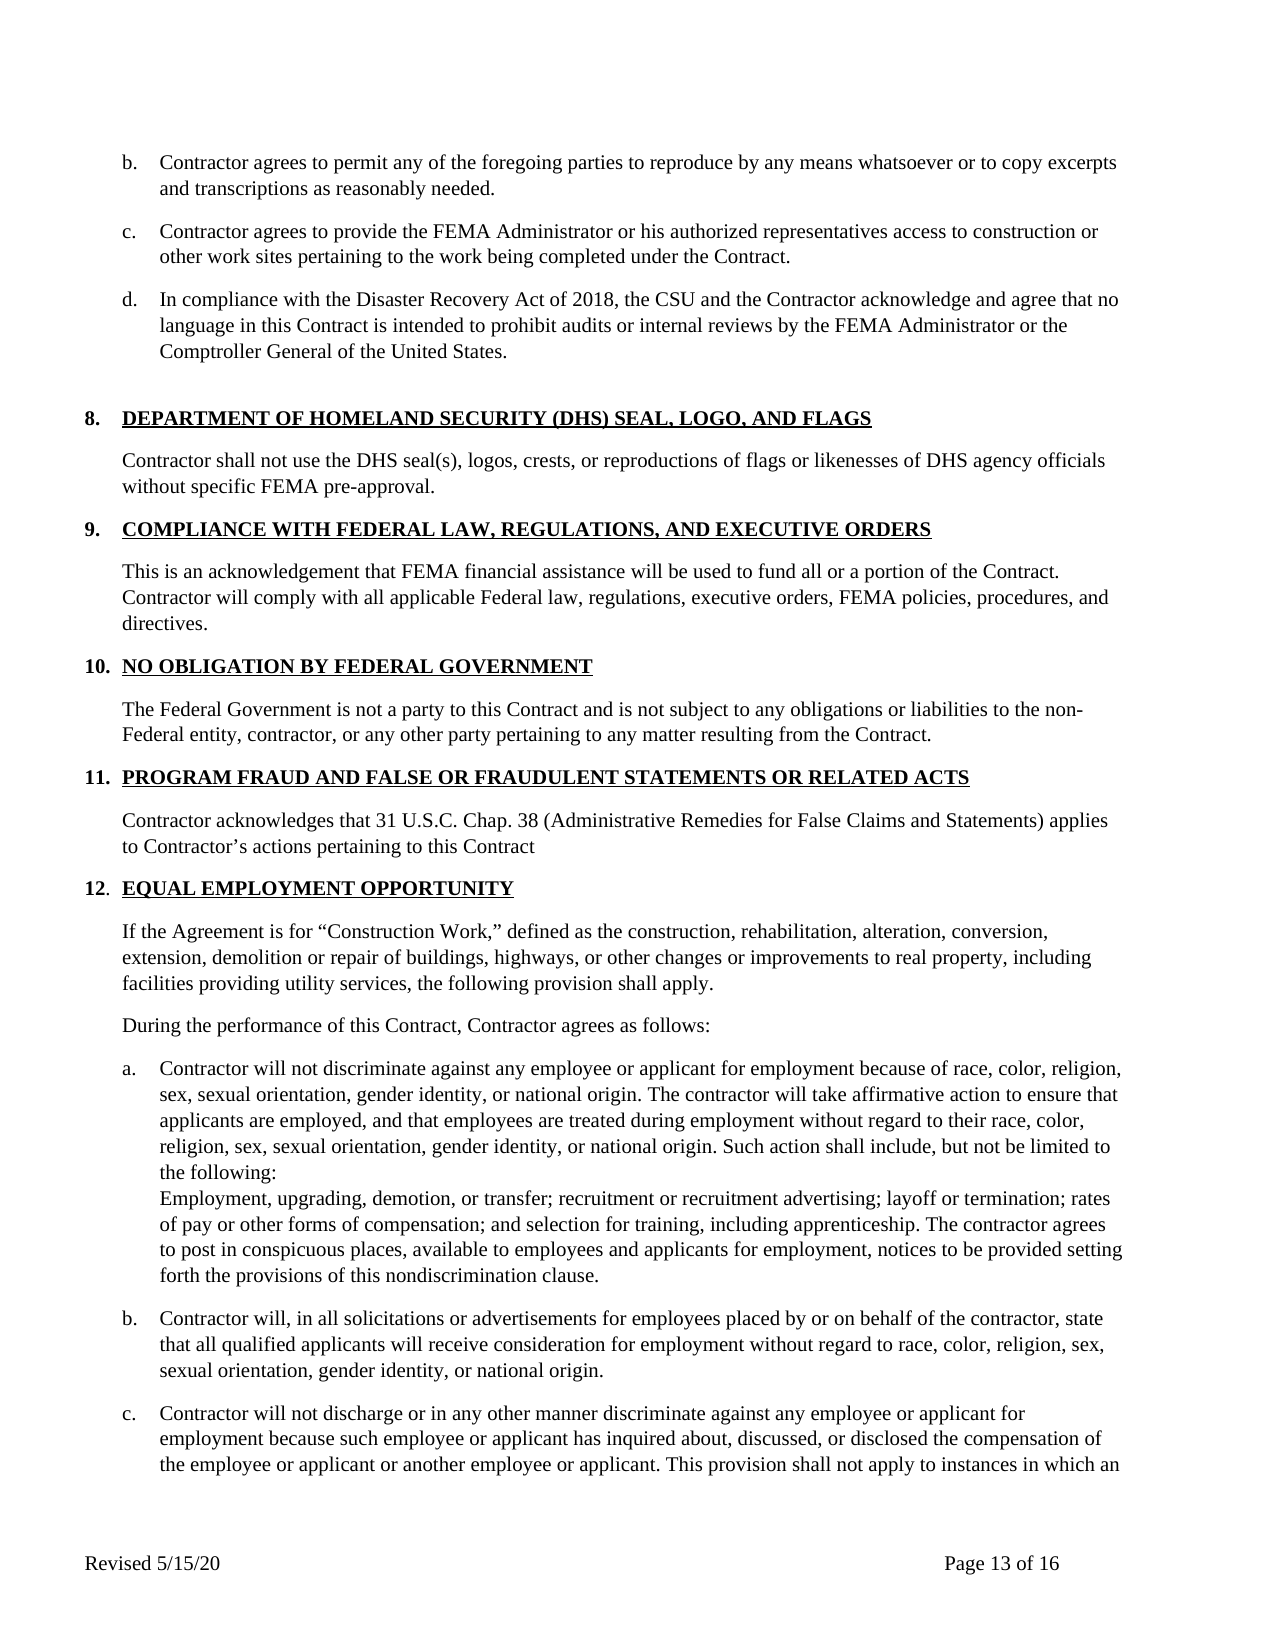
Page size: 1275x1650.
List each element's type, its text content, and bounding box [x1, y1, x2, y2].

text d. In compliance with the Disaster Recovery Act of 2018, the CSU and the Contractor acknowledge and agree that no language in this Contract is intended to prohibit audits or internal reviews by the FEMA Administrator or the Comptroller General of the United States. [122, 287, 1125, 363]
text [122, 1400, 1125, 1476]
text This is an acknowledgement that FEMA financial assistance will be used to fund all or a portion of the Contract. Contractor will comply with all applicable Federal law, regulations, executive orders, FEMA policies, procedures, and directives. [122, 559, 1125, 635]
text c. Contractor agrees to provide the FEMA Administrator or his authorized representatives access to construction or other work sites pertaining to the work being completed under the Contract. [122, 218, 1125, 268]
text b. Contractor will, in all solicitations or advertisements for employees placed by or on behalf of the contractor, state that all qualified applicants will receive consideration for employment without regard to race, color, religion, sex, sexual orientation, gender identity, or national origin. [122, 1306, 1125, 1382]
text Contractor acknowledges that 31 U.S.C. Chap. 38 (Administrative Remedies for False Claims and Statements) applies to Contractor’s actions pertaining to this Contract [122, 808, 1125, 858]
text 8. DEPARTMENT OF HOMELAND SECURITY (DHS) SEAL, LOGO, AND FLAGS [84, 406, 1125, 430]
text Contractor shall not use the DHS seal(s), logos, crests, or reproductions of flags or likenesses of DHS agency officials without specific FEMA pre-approval. [122, 448, 1125, 498]
text Employment, upgrading, demotion, or transfer; recruitment or recruitment advertising; layoff or termination; rates of pay or other forms of compensation; and selection for training, including apprenticeship. The contractor agrees to post in conspicuous places, available to employees and applicants for employment, notices to be provided setting forth the provisions of this nondiscrimination clause. [159, 1186, 1125, 1287]
text During the performance of this Contract, Contractor agrees as follows: [122, 1013, 1125, 1037]
text If the Agreement is for “Construction Work,” defined as the construction, rehabilitation, alteration, conversion, extension, demolition or repair of buildings, highways, or other changes or improvements to real property, including facilities providing utility services, the following provision shall apply. [122, 919, 1125, 995]
text 10. NO OBLIGATION BY FEDERAL GOVERNMENT [84, 654, 1125, 678]
text 11. PROGRAM FRAUD AND FALSE OR FRAUDULENT STATEMENTS OR RELATED ACTS [84, 765, 1125, 789]
text The Federal Government is not a party to this Contract and is not subject to any obligations or liabilities to the non-Federal entity, contractor, or any other party pertaining to any matter resulting from the Contract. [122, 696, 1125, 746]
text b. Contractor agrees to permit any of the foregoing parties to reproduce by any means whatsoever or to copy excerpts and transcriptions as reasonably needed. [122, 150, 1125, 200]
text 12. EQUAL EMPLOYMENT OPPORTUNITY [84, 876, 1125, 900]
list Contractor will not discriminate against any employee or applicant for employment because of race, color, religion, sex, sexual orientation, gender identity, or national origin. The contractor will take affirmative action to ensure that applicants are employed, and that employees are treated during employment without regard to their race, color, religion, sex, sexual orientation, gender identity, or national origin. Such action shall include, but not be limited to the following: [122, 1056, 1125, 1184]
text 9. COMPLIANCE WITH FEDERAL LAW, REGULATIONS, AND EXECUTIVE ORDERS [84, 517, 1125, 541]
